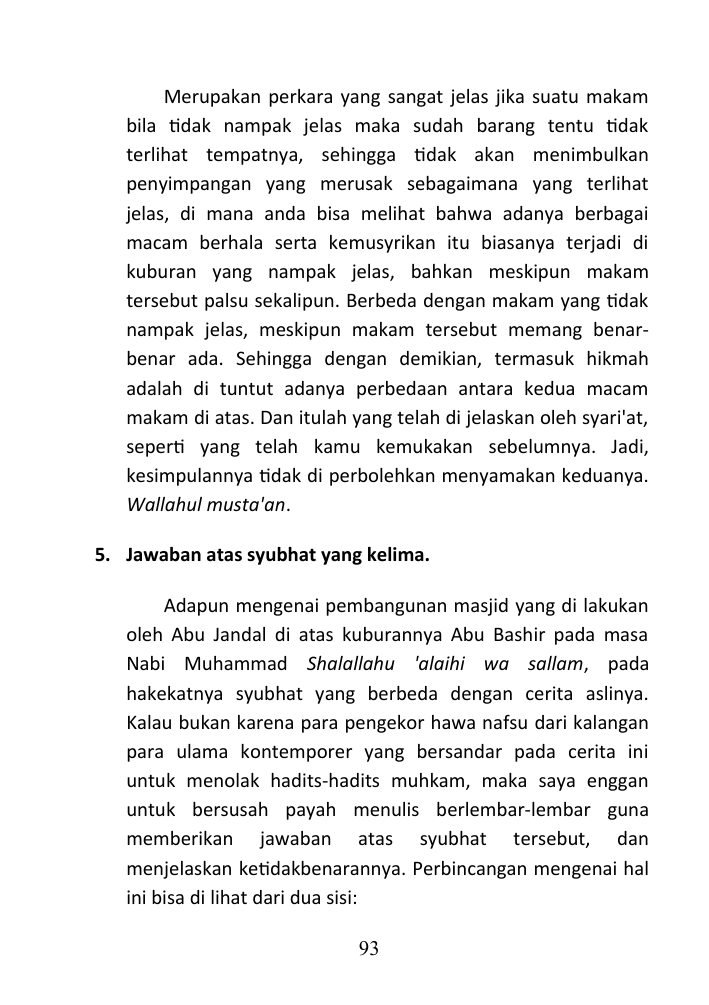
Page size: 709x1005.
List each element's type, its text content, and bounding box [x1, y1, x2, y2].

text Merupakan perkara yang sangat jelas jika suatu makam bila tidak nampak jelas maka sudah barang tentu tidak terlihat tempatnya, sehingga tidak akan menimbulkan penyimpangan yang merusak sebagaimana yang terlihat jelas, di mana anda bisa melihat bahwa adanya berbagai macam berhala serta kemusyrikan itu biasanya terjadi di kuburan yang nampak jelas, bahkan meskipun makam tersebut palsu sekalipun. Berbeda dengan makam yang tidak nampak jelas, meskipun makam tersebut memang benar-benar ada. Sehingga dengan demikian, termasuk hikmah adalah di tuntut adanya perbedaan antara kedua macam makam di atas. Dan itulah yang telah di jelaskan oleh syari'at, seperti yang telah kamu kemukakan sebelumnya. Jadi, kesimpulannya tidak di perbolehkan menyamakan keduanya. Wallahul musta'an. [126, 83, 650, 517]
list Jawaban atas syubhat yang kelima. [94, 541, 650, 567]
text Adapun mengenai pembangunan masjid yang di lakukan oleh Abu Jandal di atas kuburannya Abu Bashir pada masa Nabi Muhammad Shalallahu 'alaihi wa sallam, pada hakekatnya syubhat yang berbeda dengan cerita aslinya. Kalau bukan karena para pengekor hawa nafsu dari kalangan para ulama kontemporer yang bersandar pada cerita ini untuk menolak hadits-hadits muhkam, maka saya enggan untuk bersusah payah menulis berlembar-lembar guna memberikan jawaban atas syubhat tersebut, dan menjelaskan ketidakbenarannya. Perbincangan mengenai hal ini bisa di lihat dari dua sisi: [126, 592, 650, 909]
